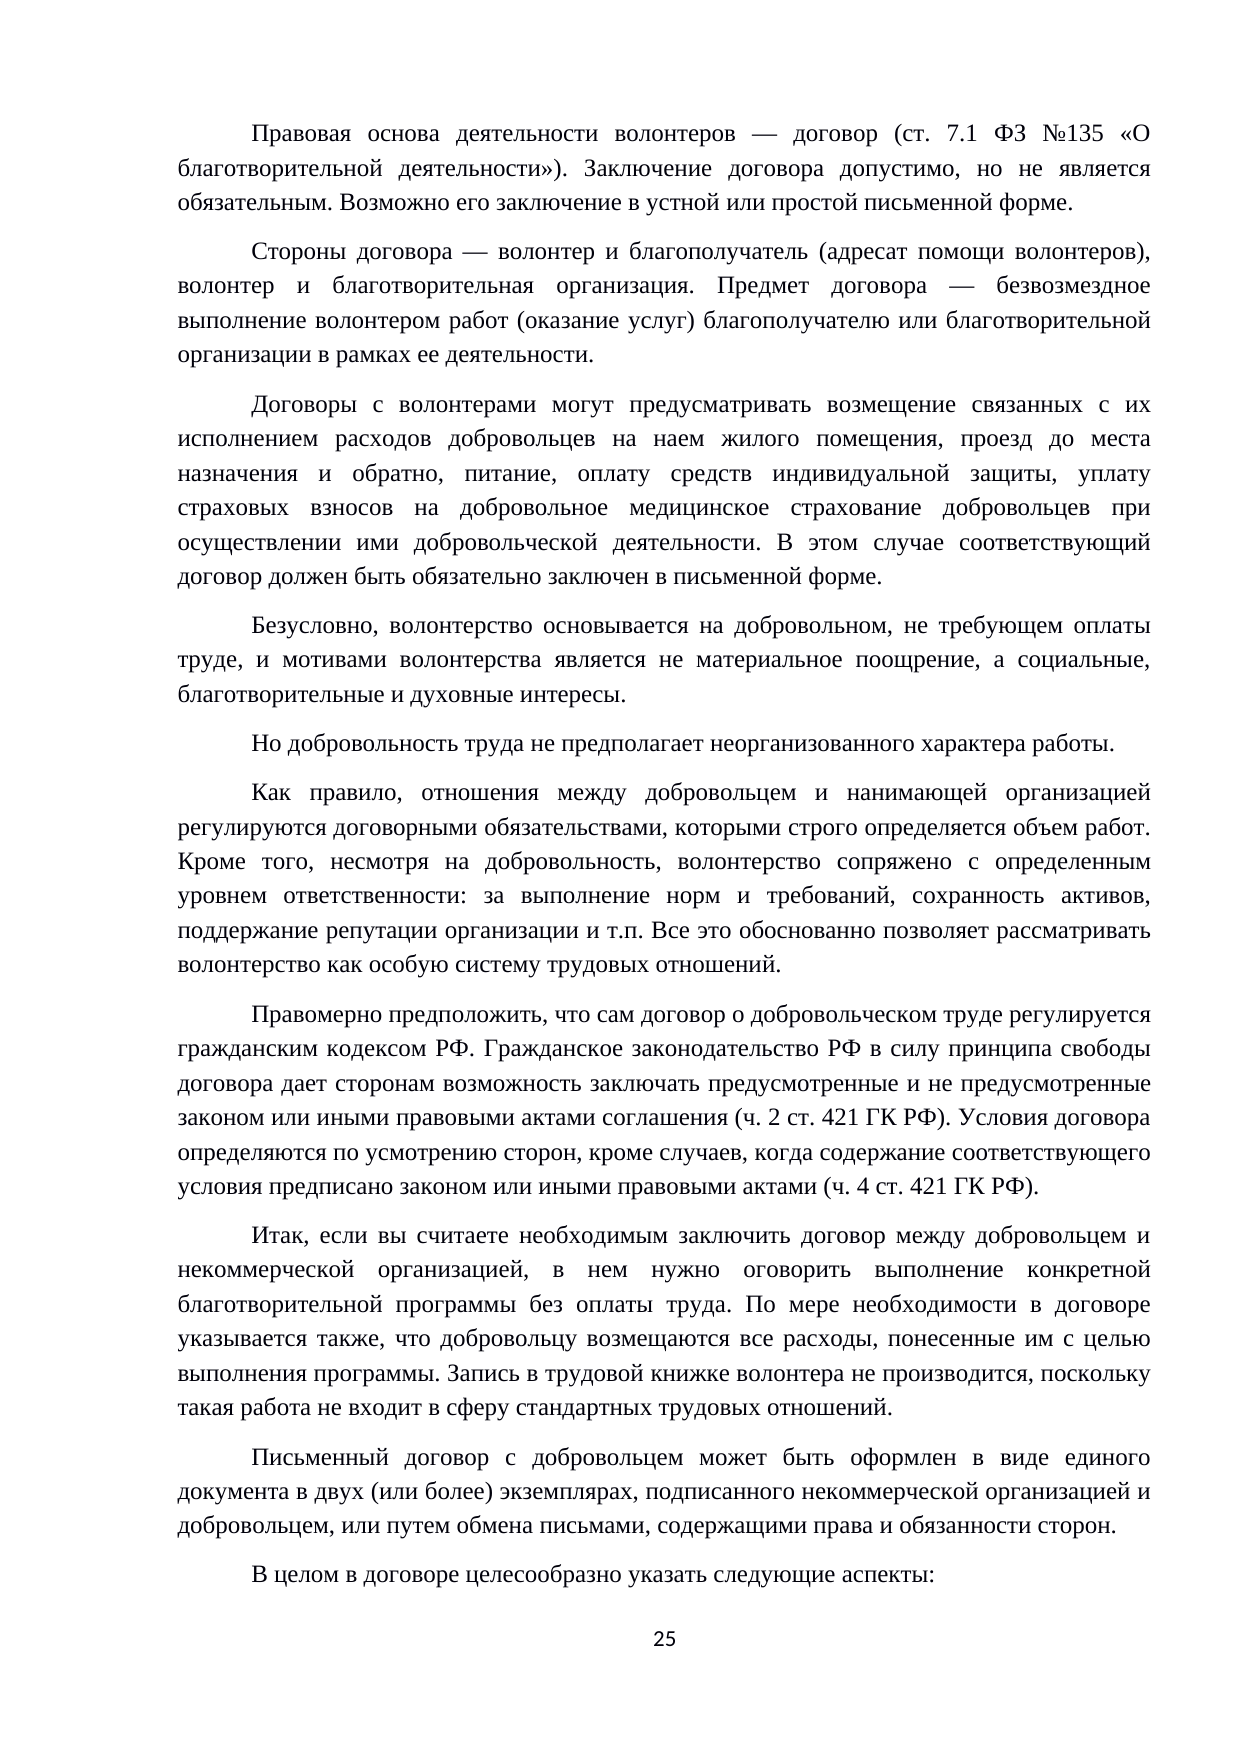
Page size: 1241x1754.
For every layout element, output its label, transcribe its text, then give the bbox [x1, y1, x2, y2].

text Письменный договор с добровольцем может быть оформлен в виде единого документа в двух (или более) экземплярах, подписанного некоммерческой организацией и добровольцем, или путем обмена письмами, содержащими права и обязанности сторон. [177, 1442, 1152, 1539]
text Правовая основа деятельности волонтеров — договор (ст. 7.1 ФЗ №135 «О благотворительной деятельности»). Заключение договора допустимо, но не является обязательным. Возможно его заключение в устной или простой письменной форме. [177, 118, 1152, 216]
text Как правило, отношения между добровольцем и нанимающей организацией регулируются договорными обязательствами, которыми строго определяется объем работ. Кроме того, несмотря на добровольность, волонтерство сопряжено с определенным уровнем ответственности: за выполнение норм и требований, сохранность активов, поддержание репутации организации и т.п. Все это обоснованно позволяет рассматривать волонтерство как особую систему трудовых отношений. [177, 777, 1152, 978]
text Правомерно предположить, что сам договор о добровольческом труде регулируется гражданским кодексом РФ. Гражданское законодательство РФ в силу принципа свободы договора дает сторонам возможность заключать предусмотренные и не предусмотренные законом или иными правовыми актами соглашения (ч. 2 ст. 421 ГК РФ). Условия договора определяются по усмотрению сторон, кроме случаев, когда содержание соответствующего условия предписано законом или иными правовыми актами (ч. 4 ст. 421 ГК РФ). [177, 999, 1152, 1200]
text Итак, если вы считаете необходимым заключить договор между добровольцем и некоммерческой организацией, в нем нужно оговорить выполнение конкретной благотворительной программы без оплаты труда. По мере необходимости в договоре указывается также, что добровольцу возмещаются все расходы, понесенные им с целью выполнения программы. Запись в трудовой книжке волонтера не производится, поскольку такая работа не входит в сферу стандартных трудовых отношений. [177, 1220, 1152, 1421]
text В целом в договоре целесообразно указать следующие аспекты: [177, 1559, 1152, 1588]
text Безусловно, волонтерство основывается на добровольном, не требующем оплаты труде, и мотивами волонтерства является не материальное поощрение, а социальные, благотворительные и духовные интересы. [177, 610, 1152, 708]
text Стороны договора — волонтер и благополучатель (адресат помощи волонтеров), волонтер и благотворительная организация. Предмет договора — безвозмездное выполнение волонтером работ (оказание услуг) благополучателю или благотворительной организации в рамках ее деятельности. [177, 236, 1152, 368]
text Но добровольность труда не предполагает неорганизованного характера работы. [177, 728, 1152, 757]
text Договоры с волонтерами могут предусматривать возмещение связанных с их исполнением расходов добровольцев на наем жилого помещения, проезд до места назначения и обратно, питание, оплату средств индивидуальной защиты, уплату страховых взносов на добровольное медицинское страхование добровольцев при осуществлении ими добровольческой деятельности. В этом случае соответствующий договор должен быть обязательно заключен в письменной форме. [177, 389, 1152, 590]
